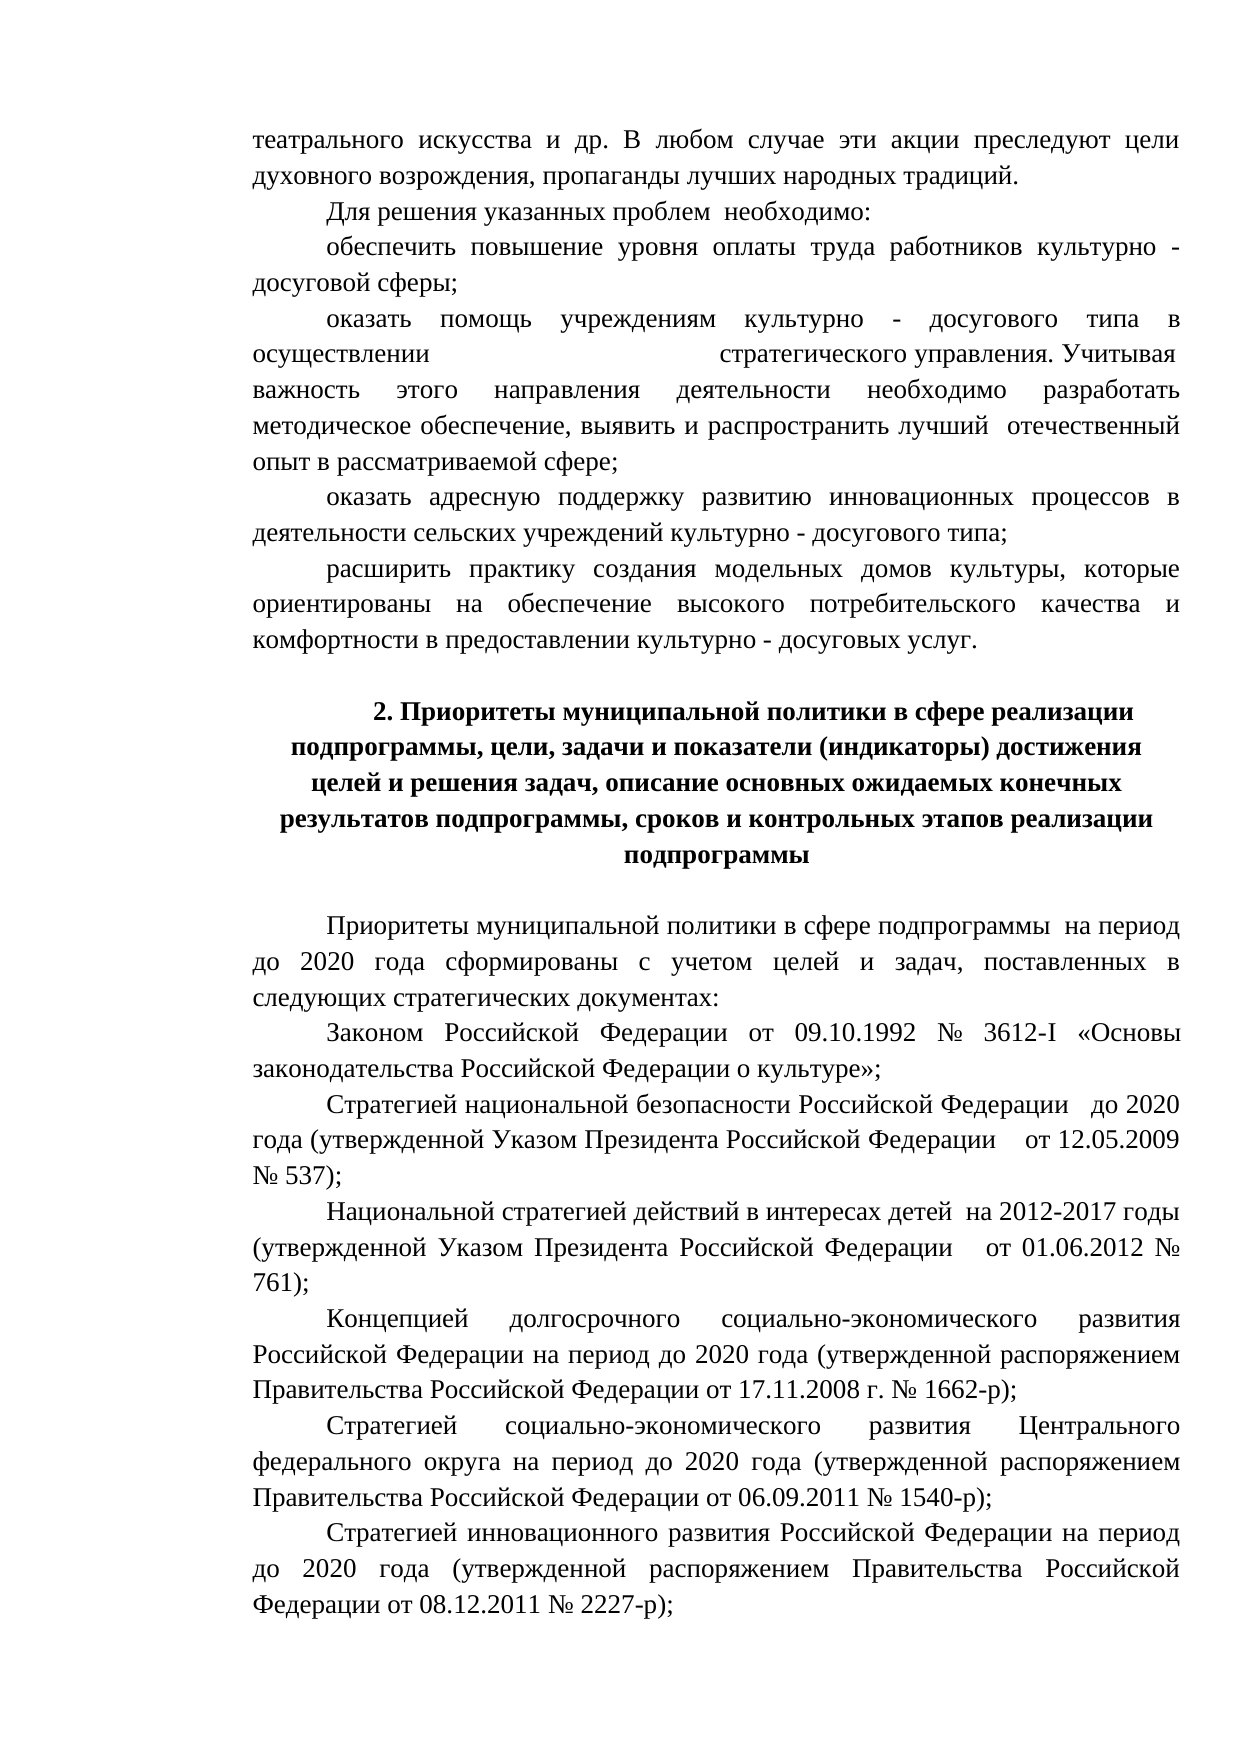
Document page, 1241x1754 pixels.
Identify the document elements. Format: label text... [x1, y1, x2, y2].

text Приоритеты муниципальной политики в сфере подпрограммы на период до 2020 года сформированы с учетом целей и задач, поставленных в следующих стратегических документах: [252, 909, 1181, 1012]
text расширить практику создания модельных домов культуры, которые ориентированы на обеспечение высокого потребительского качества и комфортности в предоставлении культурно - досуговых услуг. [252, 552, 1181, 654]
text 2. Приоритеты муниципальной политики в сфере реализации подпрограммы, цели, задачи и показатели (индикаторы) достижения целей и решения задач, описание основных ожидаемых конечных результатов подпрограммы, сроков и контрольных этапов реализации подпрограммы [252, 695, 1181, 869]
text Концепцией долгосрочного социально-экономического развития Российской Федерации на период до 2020 года (утвержденной распоряжением Правительства Российской Федерации от 17.11.2008 г. № 1662-р); [252, 1302, 1181, 1405]
text Стратегией социально-экономического развития Центрального федерального округа на период до 2020 года (утвержденной распоряжением Правительства Российской Федерации от 06.09.2011 № 1540-р); [252, 1409, 1181, 1512]
text оказать помощь учреждениям культурно - досугового типа в осуществлении стратегического управления. Учитывая важность этого направления деятельности необходимо разработать методическое обеспечение, выявить и распространить лучший отечественный опыт в рассматриваемой сфере; [252, 302, 1181, 476]
text Стратегией национальной безопасности Российской Федерации до 2020 года (утвержденной Указом Президента Российской Федерации от 12.05.2009 № 537); [252, 1088, 1181, 1190]
text Национальной стратегией действий в интересах детей на 2012-2017 годы (утвержденной Указом Президента Российской Федерации от 01.06.2012 № 761); [252, 1195, 1181, 1298]
text обеспечить повышение уровня оплаты труда работников культурно - досуговой сферы; [252, 230, 1181, 297]
text Законом Российской Федерации от 09.10.1992 № 3612-I «Основы законодательства Российской Федерации о культуре»; [252, 1016, 1181, 1083]
text оказать адресную поддержку развитию инновационных процессов в деятельности сельских учреждений культурно - досугового типа; [252, 480, 1181, 547]
text Стратегией инновационного развития Российской Федерации на период до 2020 года (утвержденной распоряжением Правительства Российской Федерации от 08.12.2011 № 2227-р); [252, 1517, 1181, 1619]
text Для решения указанных проблем необходимо: [252, 194, 1181, 226]
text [252, 123, 1181, 190]
